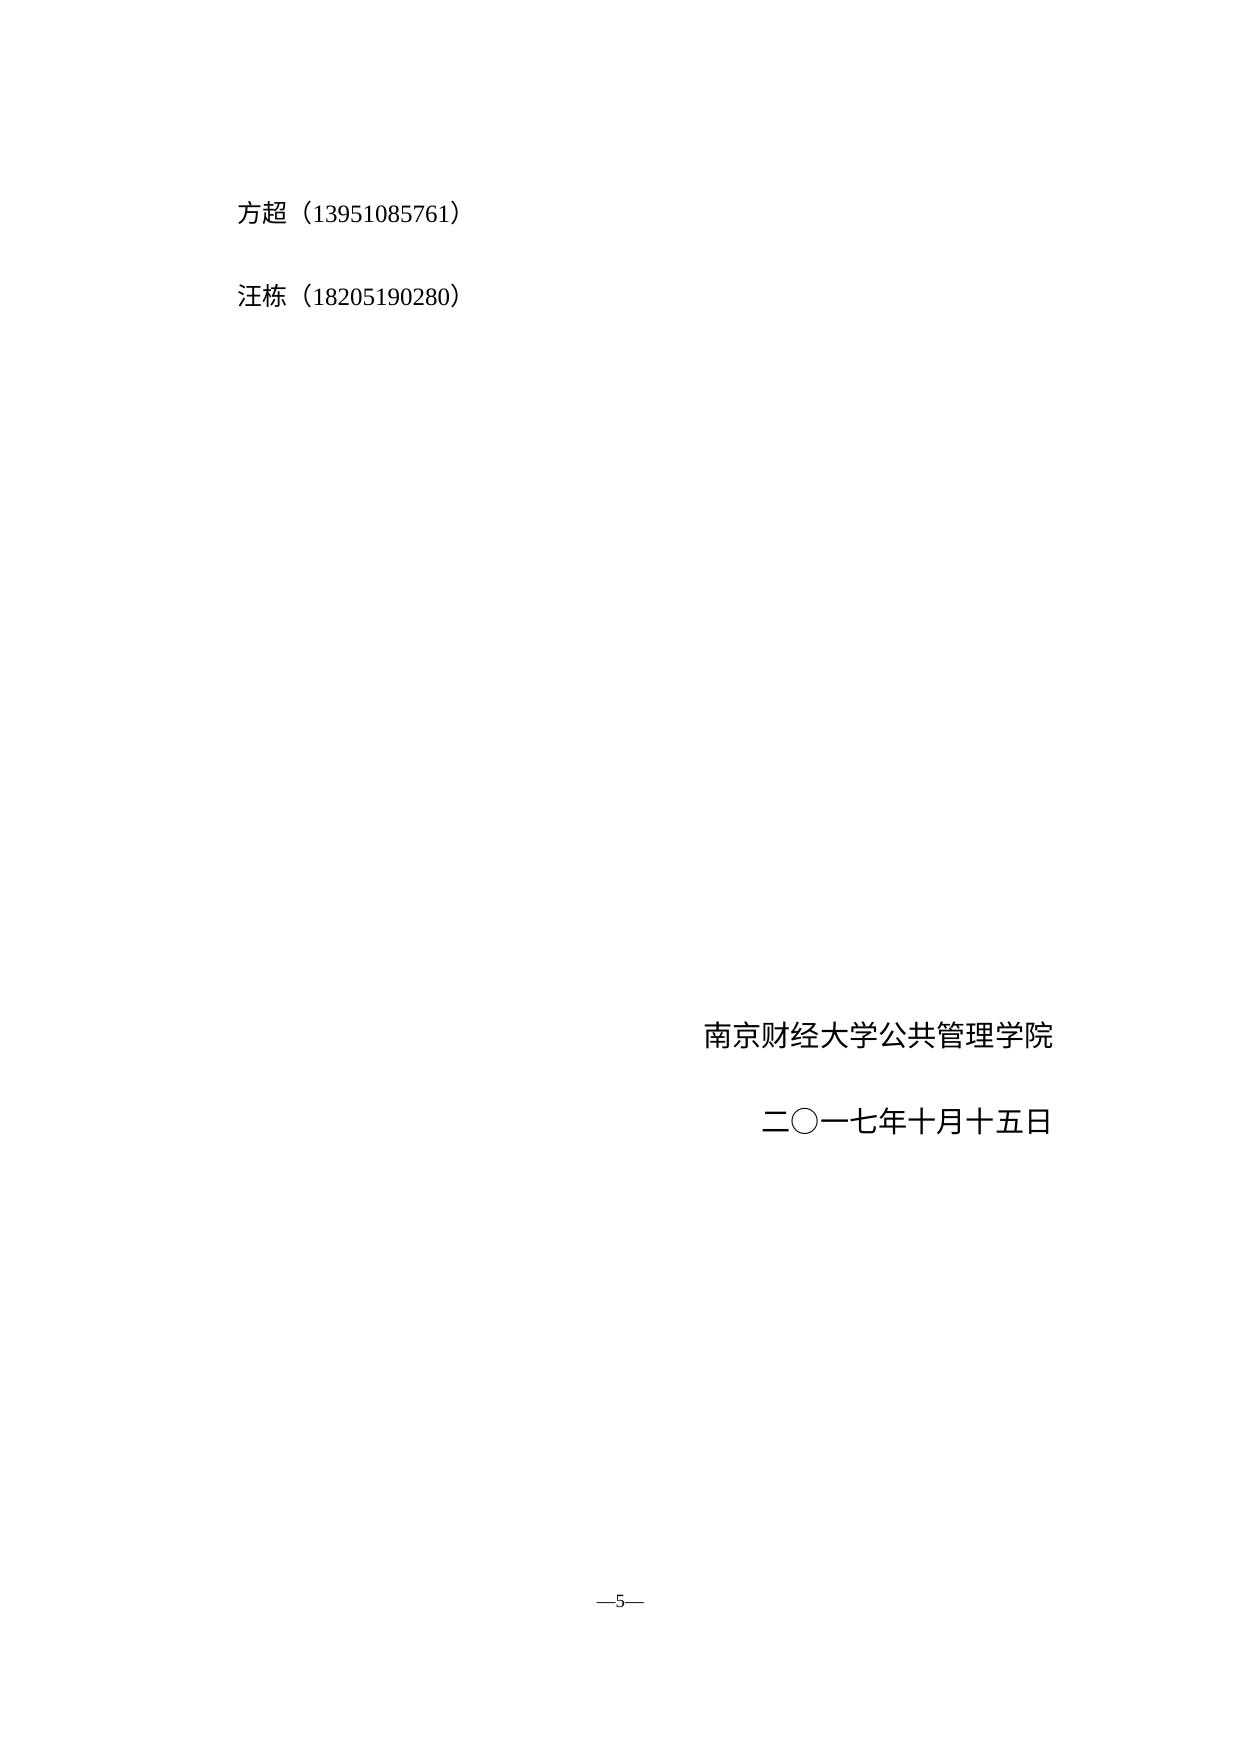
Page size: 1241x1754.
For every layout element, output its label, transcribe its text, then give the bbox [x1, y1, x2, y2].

text 南京财经大学公共管理学院 [187, 1001, 1053, 1066]
text 方超（13951085761） [187, 179, 1053, 244]
text 汪栋（18205190280） [187, 262, 1053, 327]
text 二○一七年十月十五日 [187, 1087, 1053, 1152]
